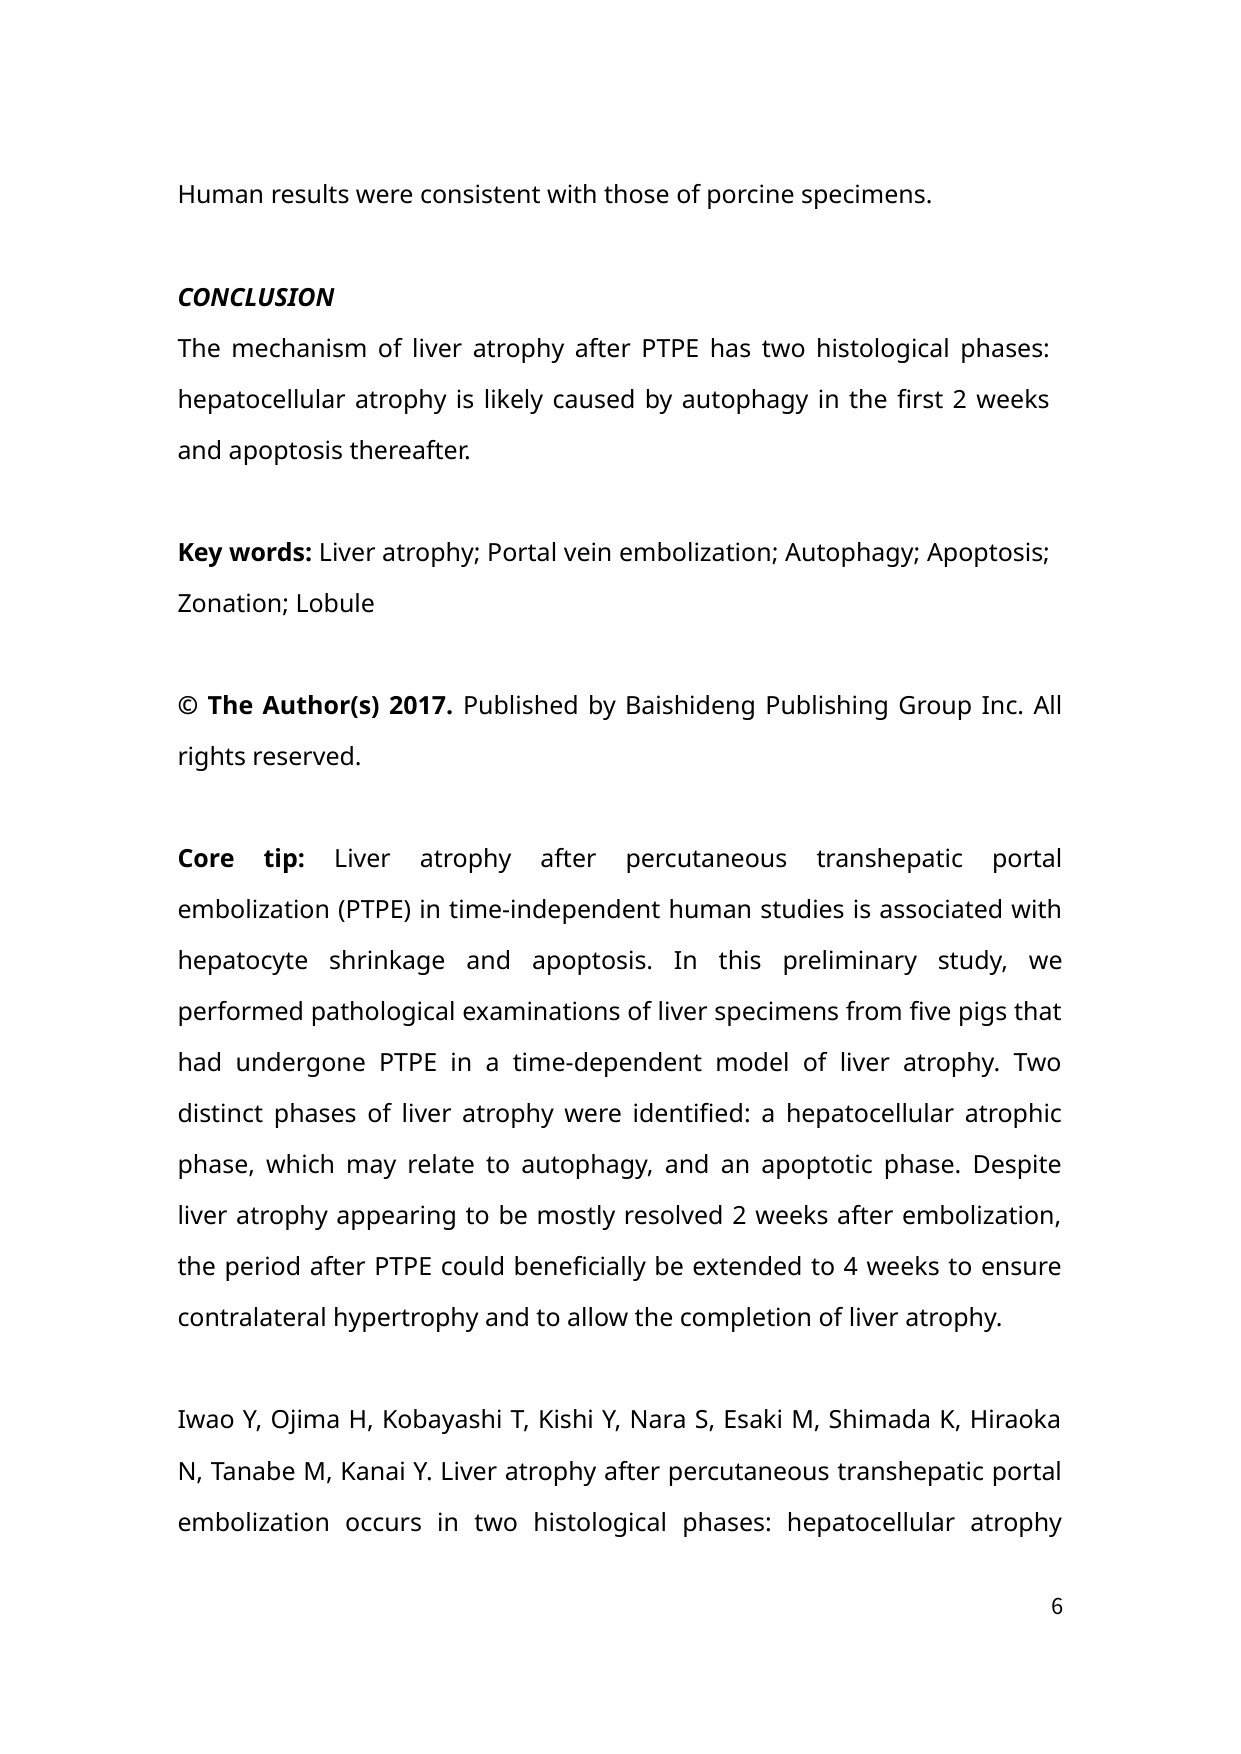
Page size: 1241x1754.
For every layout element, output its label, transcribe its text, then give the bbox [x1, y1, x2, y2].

text The mechanism of liver atrophy after PTPE has two histological phases: hepatocellular atrophy is likely caused by autophagy in the first 2 weeks and apoptosis thereafter. [177, 330, 1051, 466]
text © The Author(s) 2017. Published by Baishideng Publishing Group Inc. All rights reserved. [177, 688, 1063, 773]
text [177, 1402, 1063, 1538]
text Key words: Liver atrophy; Portal vein embolization; Autophagy; Apoptosis; Zonation; Lobule [177, 534, 1051, 619]
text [177, 177, 1063, 211]
text CONCLUSION [177, 279, 1051, 313]
text Core tip: Liver atrophy after percutaneous transhepatic portal embolization (PTPE) in time-independent human studies is associated with hepatocyte shrinkage and apoptosis. In this preliminary study, we performed pathological examinations of liver specimens from five pigs that had undergone PTPE in a time-dependent model of liver atrophy. Two distinct phases of liver atrophy were identified: a hepatocellular atrophic phase, which may relate to autophagy, and an apoptotic phase. Despite liver atrophy appearing to be mostly resolved 2 weeks after embolization, the period after PTPE could beneficially be extended to 4 weeks to ensure contralateral hypertrophy and to allow the completion of liver atrophy. [177, 841, 1063, 1334]
